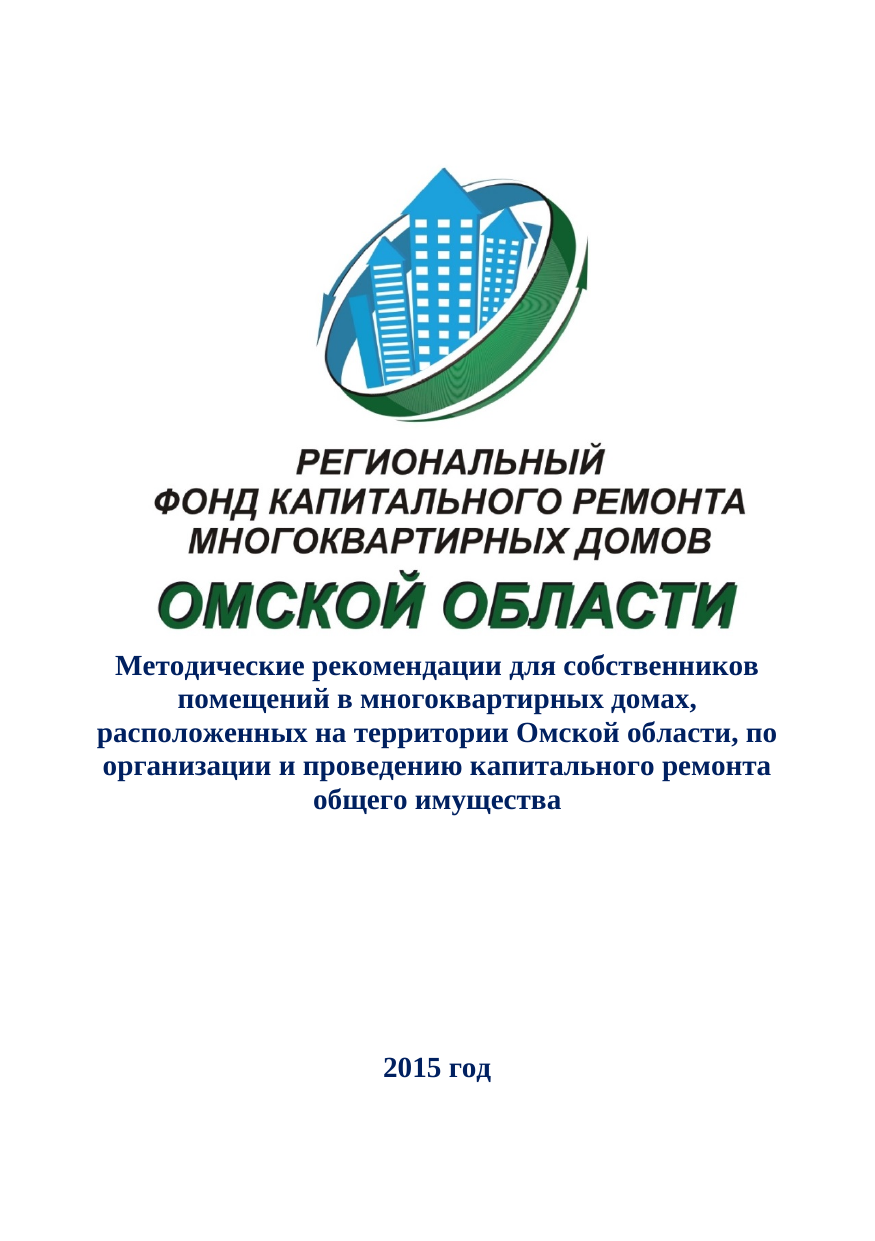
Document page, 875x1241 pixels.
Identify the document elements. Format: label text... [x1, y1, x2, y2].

picture [88, 155, 799, 648]
text 2015 год [89, 1050, 785, 1084]
text Методические рекомендации для собственников помещений в многоквартирных домах, расположенных на территории Омской области, по организации и проведению капитального ремонта общего имущества [89, 648, 785, 816]
